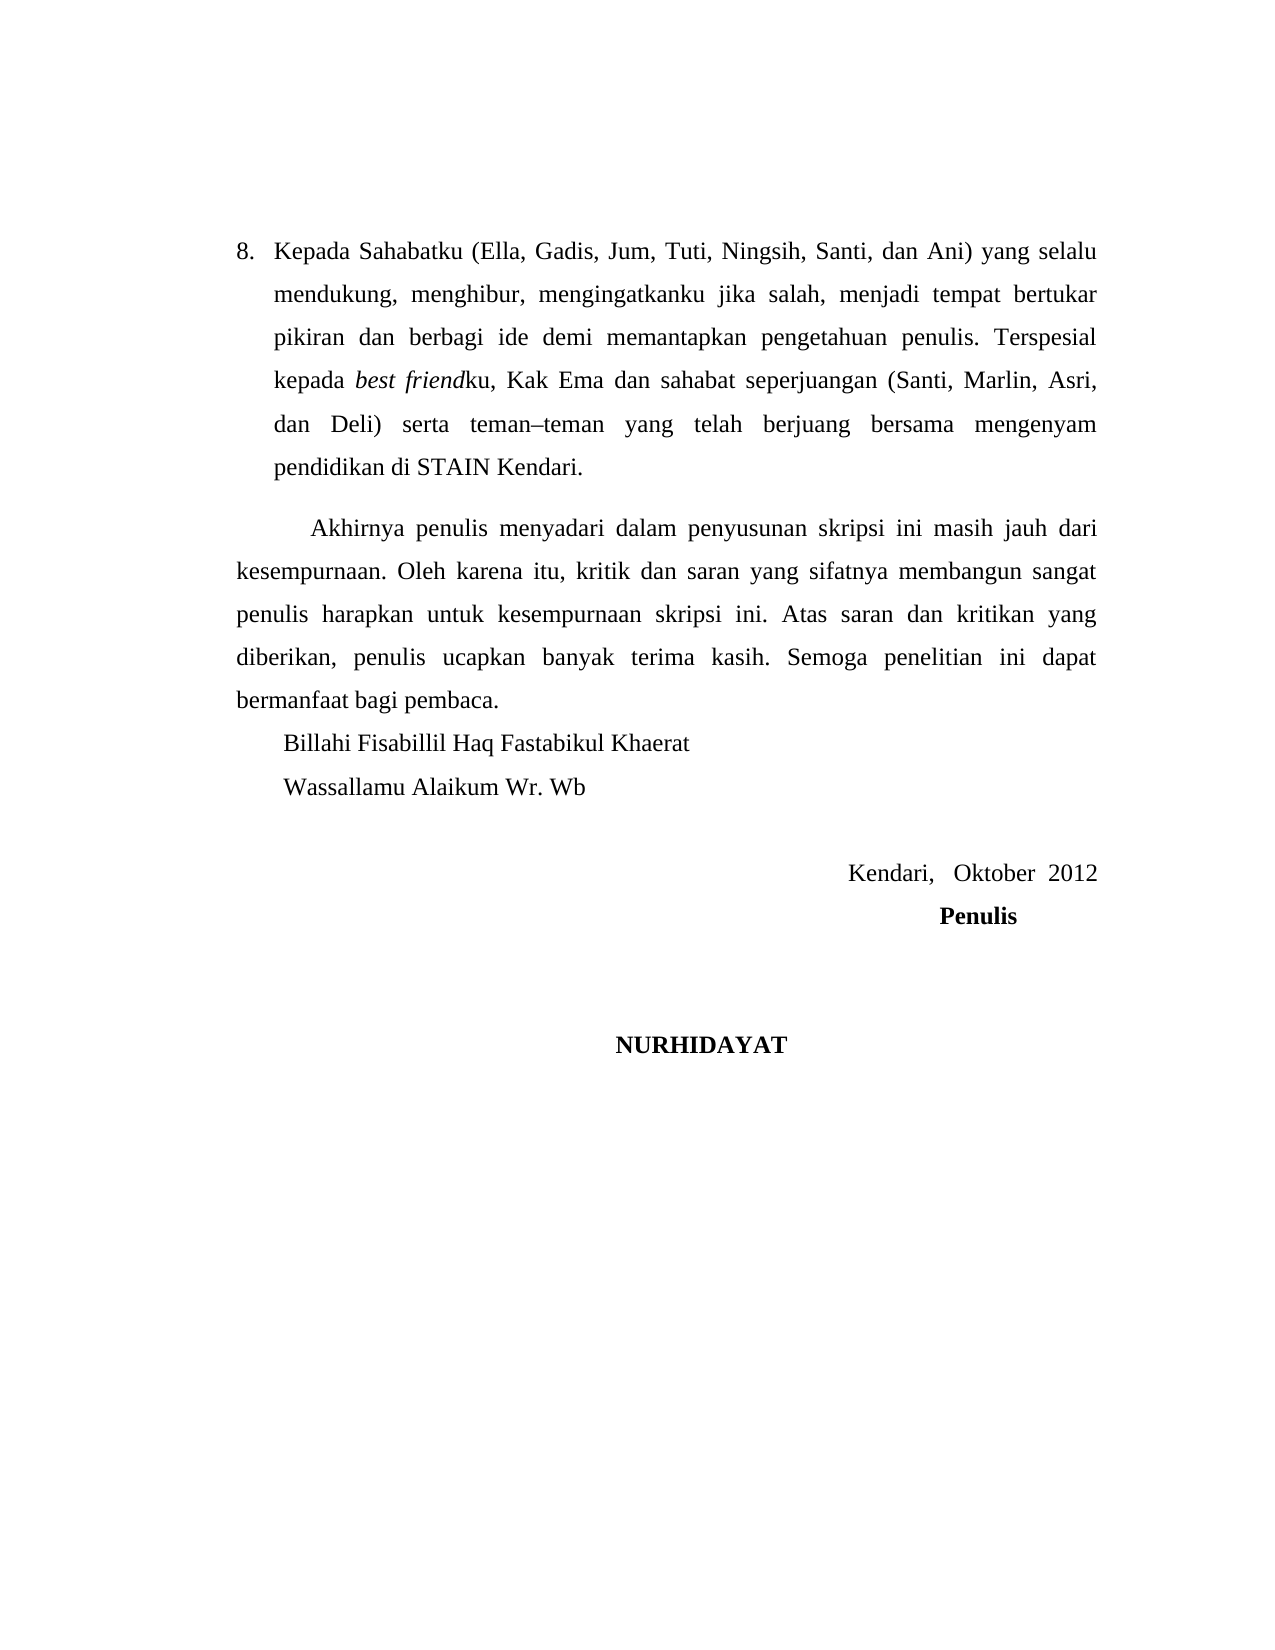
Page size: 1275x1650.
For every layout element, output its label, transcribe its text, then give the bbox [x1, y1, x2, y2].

text NURHIDAYAT [236, 1030, 1098, 1059]
list Kepada Sahabatku (Ella, Gadis, Jum, Tuti, Ningsih, Santi, dan Ani) yang selalu mendukung, menghibur, mengingatkanku jika salah, menjadi tempat bertukar pikiran dan berbagi ide demi memantapkan pengetahuan penulis. Terspesial kepada best friendku, Kak Ema dan sahabat seperjuangan (Santi, Marlin, Asri, dan Deli) serta teman–teman yang telah berjuang bersama mengenyam pendidikan di STAIN Kendari. [236, 236, 1098, 481]
text Penulis [939, 901, 1098, 930]
text Kendari, Oktober 2012 [236, 858, 1098, 887]
text Akhirnya penulis menyadari dalam penyusunan skripsi ini masih jauh dari kesempurnaan. Oleh karena itu, kritik dan saran yang sifatnya membangun sangat penulis harapkan untuk kesempurnaan skripsi ini. Atas saran dan kritikan yang diberikan, penulis ucapkan banyak terima kasih. Semoga penelitian ini dapat bermanfaat bagi pembaca. [236, 513, 1098, 714]
text Wassallamu Alaikum Wr. Wb [283, 772, 1098, 800]
text Billahi Fisabillil Haq Fastabikul Khaerat [283, 728, 1098, 757]
